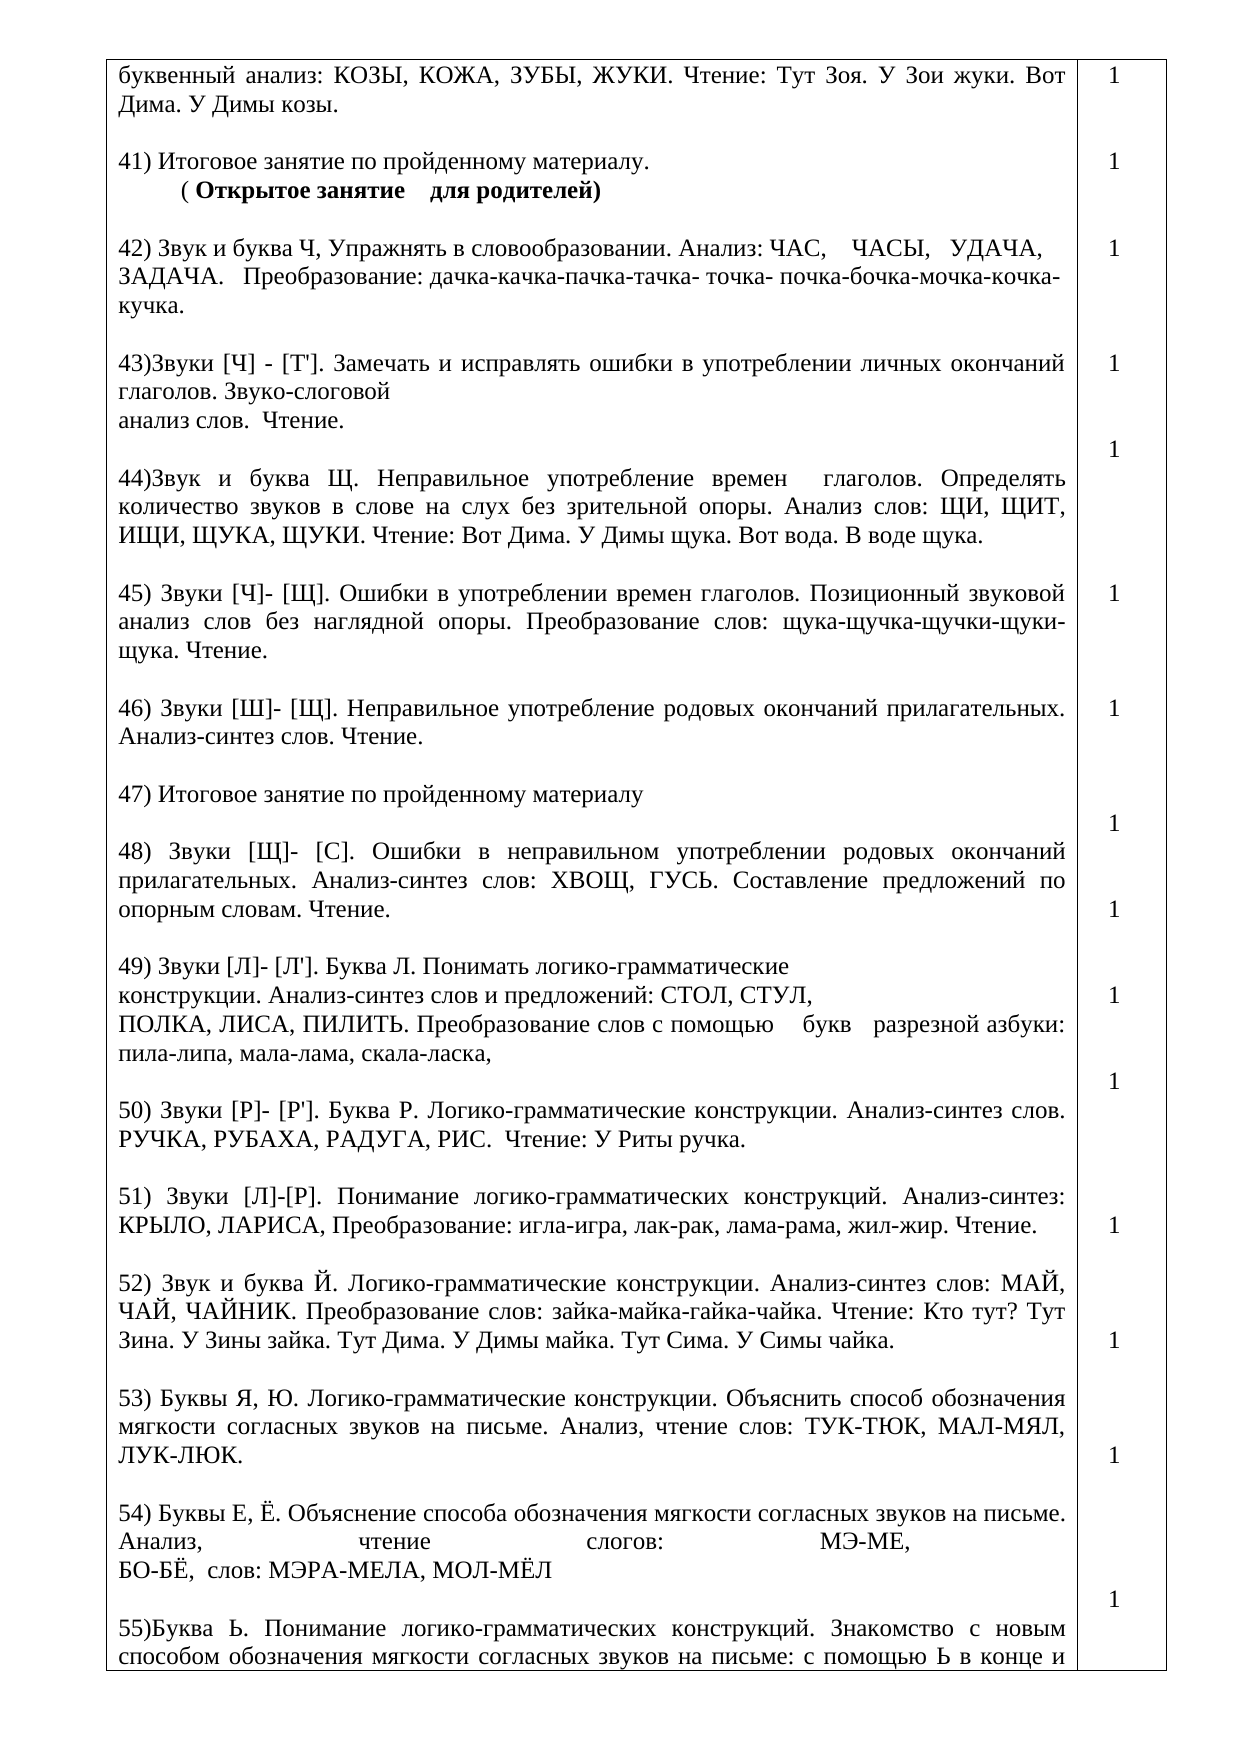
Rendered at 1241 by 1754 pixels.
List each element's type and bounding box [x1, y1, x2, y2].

table_cell [1078, 60, 1166, 1670]
table_cell [107, 60, 1077, 1670]
